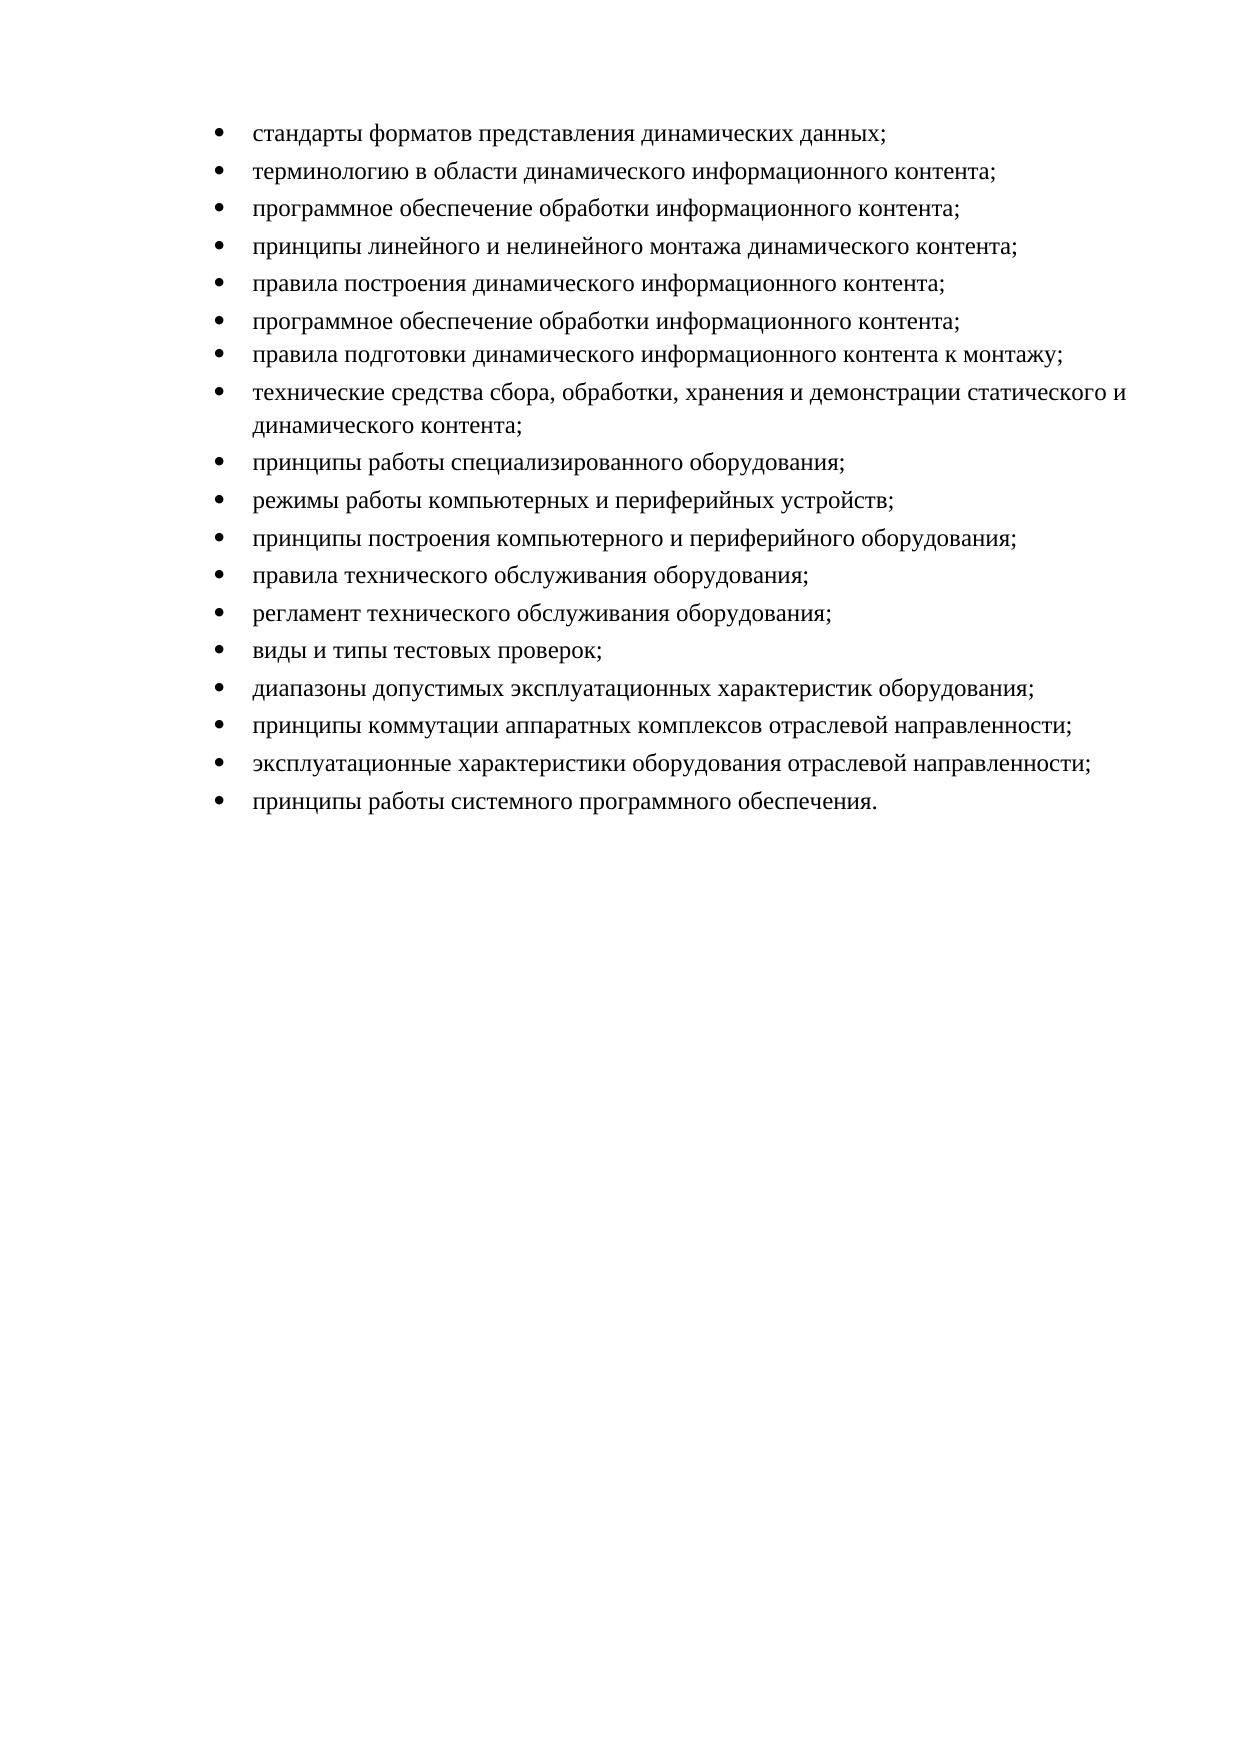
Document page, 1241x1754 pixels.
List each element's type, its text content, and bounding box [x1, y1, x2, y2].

list правила построения динамического информационного контента; [215, 268, 1152, 297]
list стандарты форматов представления динамических данных; [215, 118, 1152, 147]
list правила технического обслуживания оборудования; [215, 560, 1152, 589]
list принципы линейного и нелинейного монтажа динамического контента; [215, 231, 1152, 260]
list программное обеспечение обработки информационного контента; [215, 306, 1152, 335]
list принципы работы специализированного оборудования; [215, 447, 1152, 476]
list терминологию в области динамического информационного контента; [215, 156, 1152, 184]
list режимы работы компьютерных и периферийных устройств; [215, 485, 1152, 514]
list принципы коммутации аппаратных комплексов отраслевой направленности; [215, 711, 1152, 739]
list правила подготовки динамического информационного контента к монтажу; [215, 339, 1152, 368]
list технические средства сбора, обработки, хранения и демонстрации статического и динамического контента; [215, 377, 1152, 438]
list эксплуатационные характеристики оборудования отраслевой направленности; [215, 748, 1152, 777]
list диапазоны допустимых эксплуатационных характеристик оборудования; [215, 673, 1152, 702]
list виды и типы тестовых проверок; [215, 635, 1152, 664]
list принципы работы системного программного обеспечения. [215, 786, 1152, 814]
list регламент технического обслуживания оборудования; [215, 598, 1152, 627]
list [215, 193, 1152, 222]
list принципы построения компьютерного и периферийного оборудования; [215, 523, 1152, 551]
